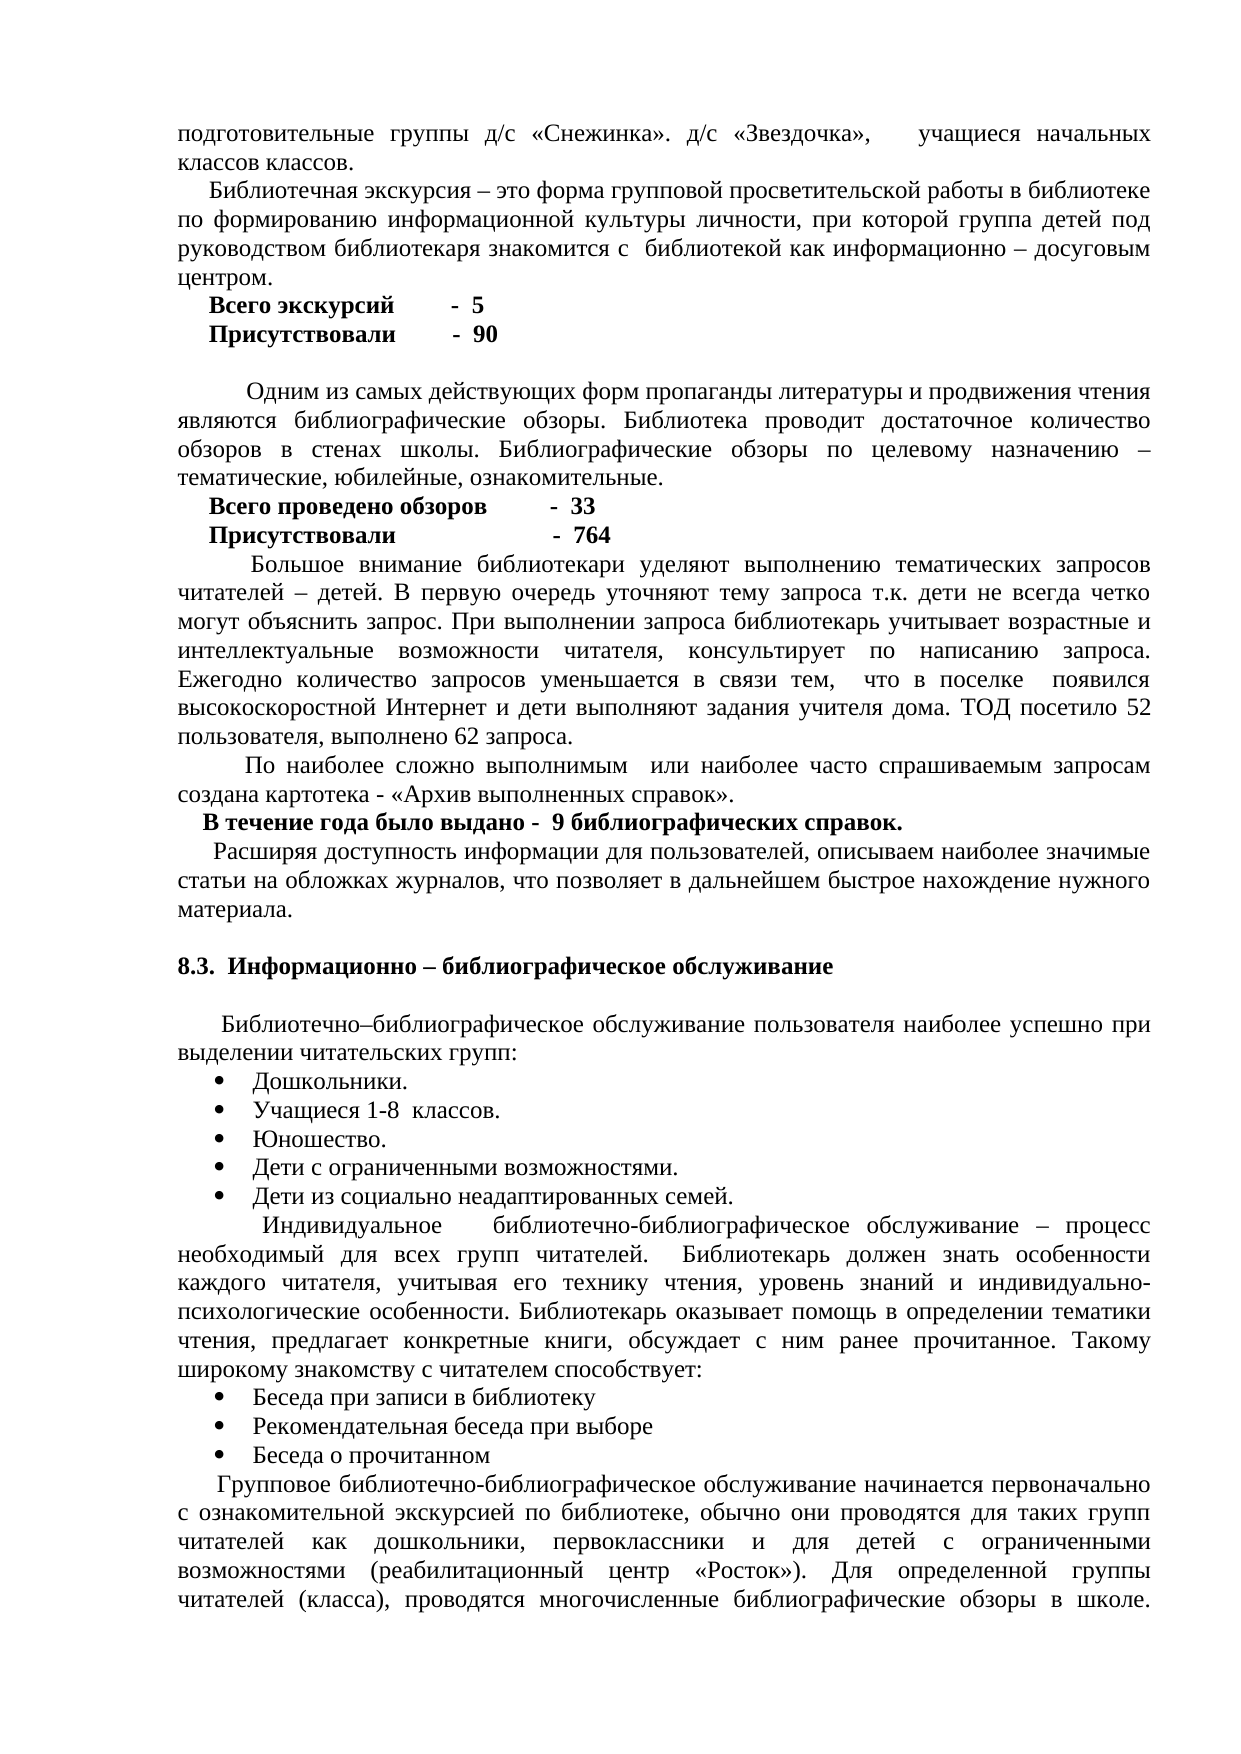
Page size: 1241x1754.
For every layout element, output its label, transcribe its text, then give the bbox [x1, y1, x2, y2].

list Беседа о прочитанном [215, 1440, 1152, 1469]
list Дошкольники. [215, 1066, 1152, 1095]
text 8.3. Информационно – библиографическое обслуживание [177, 951, 1152, 980]
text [177, 118, 1152, 176]
list Дети с ограниченными возможностями. [215, 1152, 1152, 1181]
text Присутствовали - 764 [177, 520, 1152, 549]
text Индивидуальное библиотечно-библиографическое обслуживание – процесс необходимый для всех групп читателей. Библиотекарь должен знать особенности каждого читателя, учитывая его технику чтения, уровень знаний и индивидуально- психологические особенности. Библиотекарь оказывает помощь в определении тематики чтения, предлагает конкретные книги, обсуждает с ним ранее прочитанное. Такому широкому знакомству с читателем способствует: [177, 1210, 1152, 1382]
list Беседа при записи в библиотеку [215, 1382, 1152, 1411]
text Библиотечная экскурсия – это форма групповой просветительской работы в библиотеке по формированию информационной культуры личности, при которой группа детей под руководством библиотекаря знакомится с библиотекой как информационно – досуговым центром. [177, 176, 1152, 291]
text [177, 1469, 1152, 1612]
list Дети из социально неадаптированных семей. [215, 1181, 1152, 1210]
text Библиотечно–библиографическое обслуживание пользователя наиболее успешно при выделении читательских групп: [177, 1009, 1152, 1066]
text Всего проведено обзоров - 33 [177, 491, 1152, 520]
list Юношество. [215, 1124, 1152, 1152]
list Рекомендательная беседа при выборе [215, 1411, 1152, 1440]
text Расширяя доступность информации для пользователей, описываем наиболее значимые статьи на обложках журналов, что позволяет в дальнейшем быстрое нахождение нужного материала. [177, 836, 1152, 922]
text Всего экскурсий - 5 [177, 291, 1152, 319]
text По наиболее сложно выполнимым или наиболее часто спрашиваемым запросам создана картотека - «Архив выполненных справок». [177, 750, 1152, 807]
list Учащиеся 1-8 классов. [215, 1095, 1152, 1124]
text В течение года было выдано - 9 библиографических справок. [177, 807, 1152, 836]
text Присутствовали - 90 [177, 319, 1152, 348]
text Одним из самых действующих форм пропаганды литературы и продвижения чтения являются библиографические обзоры. Библиотека проводит достаточное количество обзоров в стенах школы. Библиографические обзоры по целевому назначению – тематические, юбилейные, ознакомительные. [177, 376, 1152, 491]
text Большое внимание библиотекари уделяют выполнению тематических запросов читателей – детей. В первую очередь уточняют тему запроса т.к. дети не всегда четко могут объяснить запрос. При выполнении запроса библиотекарь учитывает возрастные и интеллектуальные возможности читателя, консультирует по написанию запроса. Ежегодно количество запросов уменьшается в связи тем, что в поселке появился высокоскоростной Интернет и дети выполняют задания учителя дома. ТОД посетило 52 пользователя, выполнено 62 запроса. [177, 549, 1152, 750]
